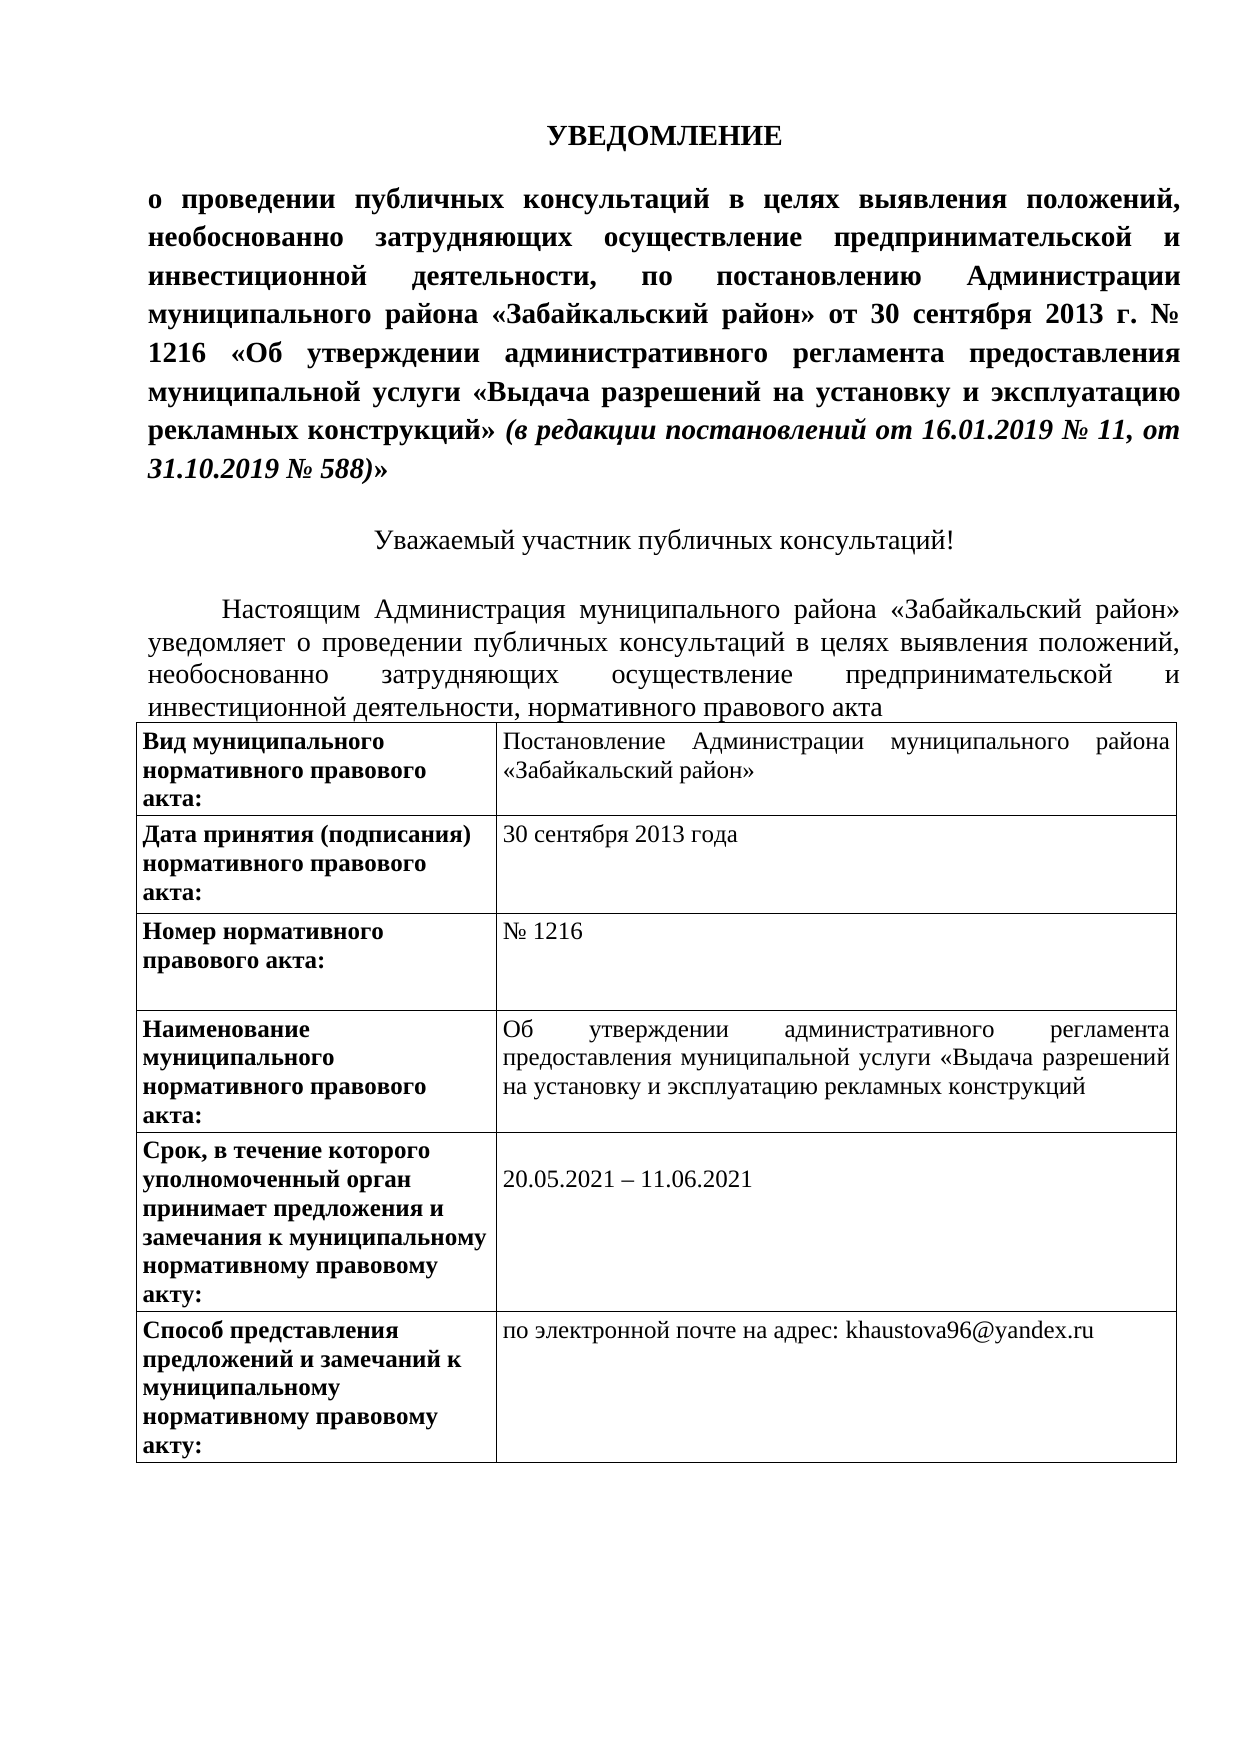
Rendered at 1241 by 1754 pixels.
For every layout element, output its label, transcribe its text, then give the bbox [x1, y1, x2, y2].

text УВЕДОМЛЕНИЕ [148, 118, 1181, 152]
table_cell 20.05.2021 – 11.06.2021 [497, 1133, 1176, 1311]
table_header Постановление Администрации муниципального района «Забайкальский район» [497, 723, 1176, 815]
table_cell Номер нормативного правового акта: [137, 914, 496, 1010]
table_cell по электронной почте на адрес: khaustova96@yandex.ru [497, 1312, 1176, 1462]
text Уважаемый участник публичных консультаций! [148, 523, 1181, 555]
table_cell 30 сентября 2013 года [497, 816, 1176, 912]
table_cell Наименование муниципального нормативного правового акта: [137, 1011, 496, 1132]
table_cell Об утверждении административного регламента предоставления муниципальной услуги «Выдача разрешений на установку и эксплуатацию рекламных конструкций [497, 1011, 1176, 1132]
table_header Вид муниципального нормативного правового акта: [137, 723, 496, 815]
table_cell № 1216 [497, 914, 1176, 1010]
table_cell Способ представления предложений и замечаний к муниципальному нормативному правовому акту: [137, 1312, 496, 1462]
text о проведении публичных консультаций в целях выявления положений, необоснованно затрудняющих осуществление предпринимательской и инвестиционной деятельности, по постановлению Администрации муниципального района «Забайкальский район» от 30 сентября 2013 г. № 1216 «Об утверждении административного регламента предоставления муниципальной услуги «Выдача разрешений на установку и эксплуатацию рекламных конструкций» (в редакции постановлений от 16.01.2019 № 11, от 31.10.2019 № 588)» [148, 181, 1181, 484]
text Настоящим Администрация муниципального района «Забайкальский район» уведомляет о проведении публичных консультаций в целях выявления положений, необоснованно затрудняющих осуществление предпринимательской и инвестиционной деятельности, нормативного правового акта [148, 592, 1181, 722]
table_cell Срок, в течение которого уполномоченный орган принимает предложения и замечания к муниципальному нормативному правовому акту: [137, 1133, 496, 1311]
table_cell Дата принятия (подписания) нормативного правового акта: [137, 816, 496, 912]
